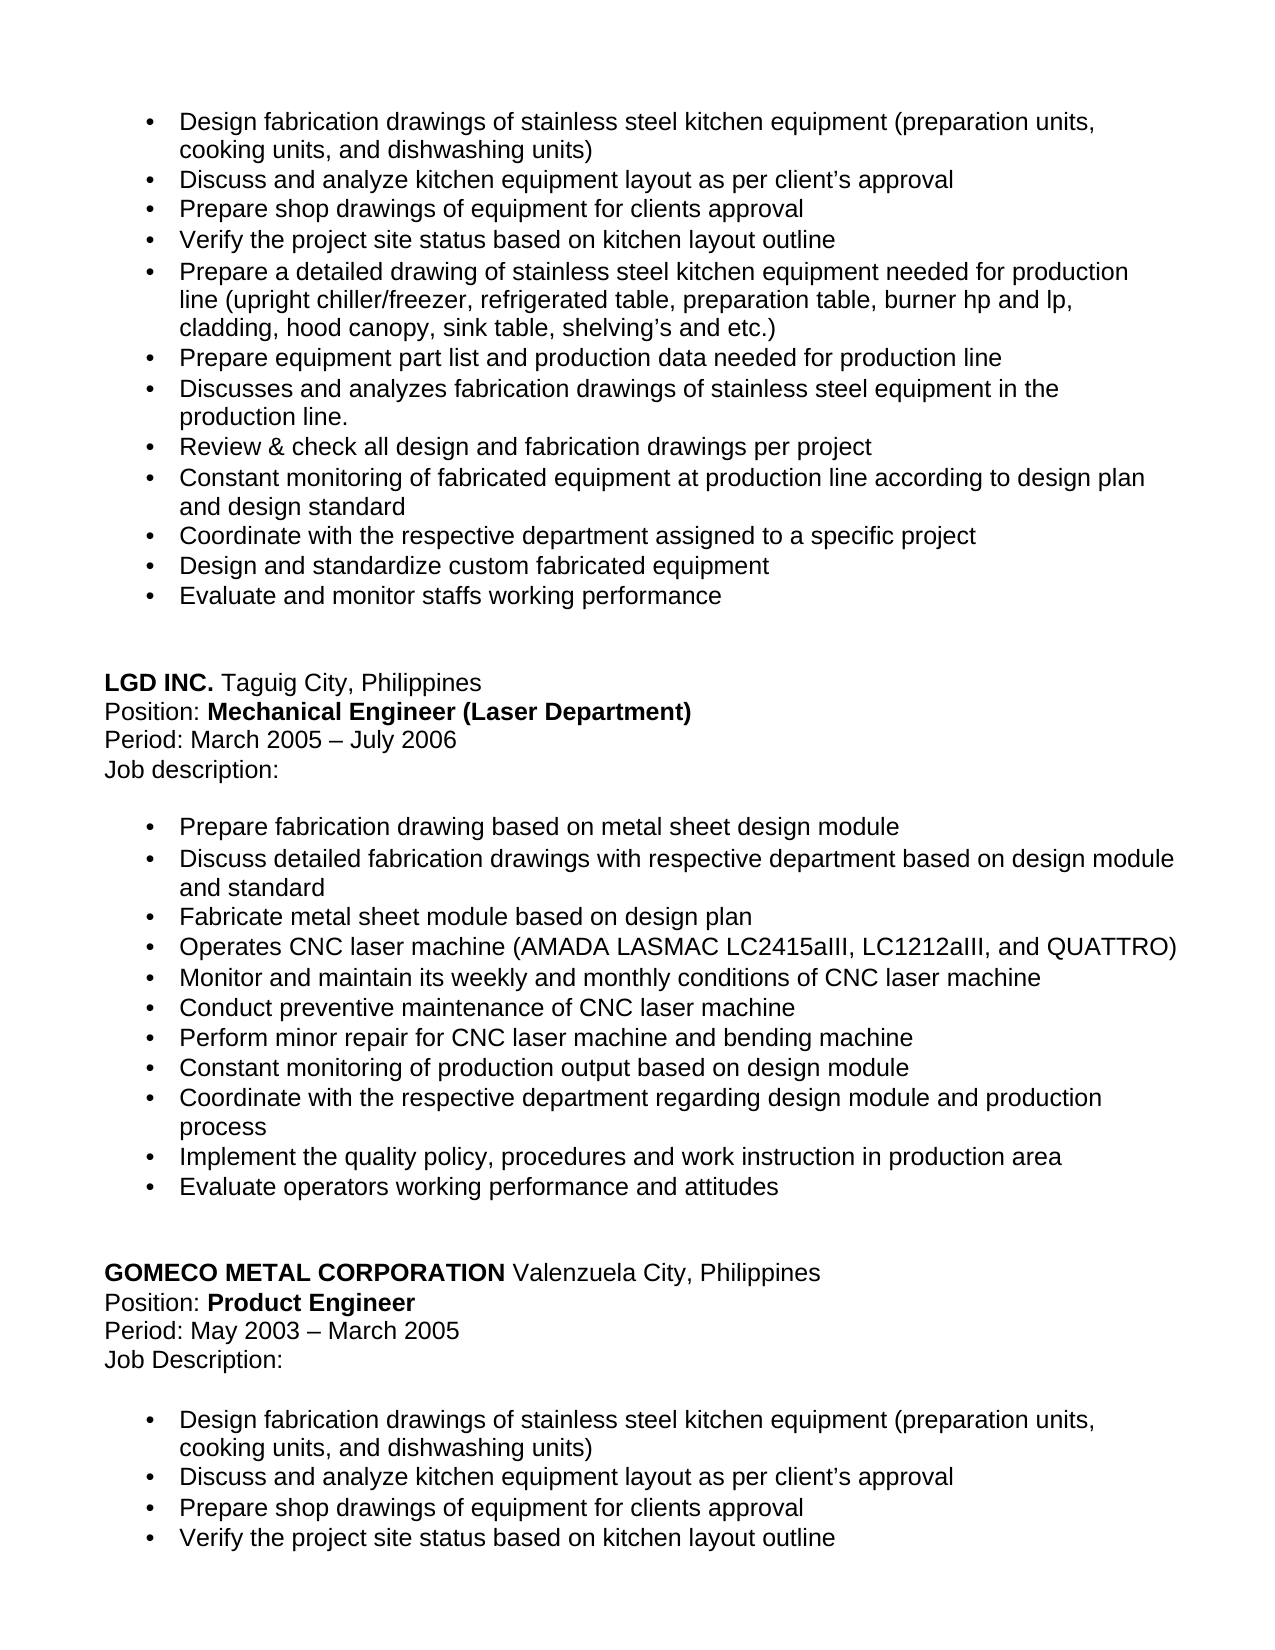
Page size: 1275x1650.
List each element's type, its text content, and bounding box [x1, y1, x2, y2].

list Discuss detailed fabrication drawings with respective department based on design module and standard [142, 844, 1183, 901]
text GOMECO METAL CORPORATION Valenzuela City, Philippines [104, 1258, 1198, 1287]
list Coordinate with the respective department assigned to a specific project [142, 520, 1198, 550]
text LGD INC. Taguig City, Philippines [104, 668, 1198, 696]
list Coordinate with the respective department regarding design module and production process [142, 1083, 1198, 1141]
list Prepare shop drawings of equipment for clients approval [142, 1492, 1198, 1522]
list Discuss and analyze kitchen equipment layout as per client’s approval [142, 1461, 1198, 1492]
list Design fabrication drawings of stainless steel kitchen equipment (preparation units, cooking units, and dishwashing units) [142, 1404, 1098, 1461]
list Prepare equipment part list and production data needed for production line [142, 342, 1198, 372]
list Operates CNC laser machine (AMADA LASMAC LC2415aIII, LC1212aIII, and QUATTRO) [142, 932, 1198, 962]
list Review & check all design and fabrication drawings per project [142, 431, 1198, 461]
text Position: Mechanical Engineer (Laser Department) [104, 697, 1198, 726]
list Prepare fabrication drawing based on metal sheet design module [142, 812, 1198, 842]
list Prepare shop drawings of equipment for clients approval [142, 194, 1198, 224]
text Period: March 2005 – July 2006 [104, 726, 1198, 754]
list Evaluate and monitor staffs working performance [142, 581, 1198, 611]
list Constant monitoring of fabricated equipment at production line according to design plan and design standard [142, 463, 1148, 520]
list Verify the project site status based on kitchen layout outline [142, 224, 1198, 254]
list Discusses and analyzes fabrication drawings of stainless steel equipment in the production line. [142, 374, 1060, 431]
list Discuss and analyze kitchen equipment layout as per client’s approval [142, 164, 1198, 194]
text Period: May 2003 – March 2005 [104, 1317, 1198, 1345]
list Design fabrication drawings of stainless steel kitchen equipment (preparation units, cooking units, and dishwashing units) [142, 107, 1098, 164]
list Verify the project site status based on kitchen layout outline [142, 1522, 1198, 1553]
list Prepare a detailed drawing of stainless steel kitchen equipment needed for production line (upright chiller/freezer, refrigerated table, preparation table, burner hp and lp, cladding, hood canopy, sink table, shelving’s and etc.) [142, 256, 1131, 342]
list Conduct preventive maintenance of CNC laser machine [142, 992, 1198, 1022]
text Job Description: [104, 1345, 1198, 1374]
list Perform minor repair for CNC laser machine and bending machine [142, 1022, 1198, 1052]
list Monitor and maintain its weekly and monthly conditions of CNC laser machine [142, 962, 1198, 992]
list Fabricate metal sheet module based on design plan [142, 901, 1198, 932]
list Implement the quality policy, procedures and work instruction in production area [142, 1141, 1198, 1171]
text Job description: [104, 755, 1198, 783]
text Position: Product Engineer [104, 1288, 1198, 1317]
list Constant monitoring of production output based on design module [142, 1053, 1198, 1083]
list Design and standardize custom fabricated equipment [142, 550, 1198, 581]
list Evaluate operators working performance and attitudes [142, 1171, 1198, 1202]
